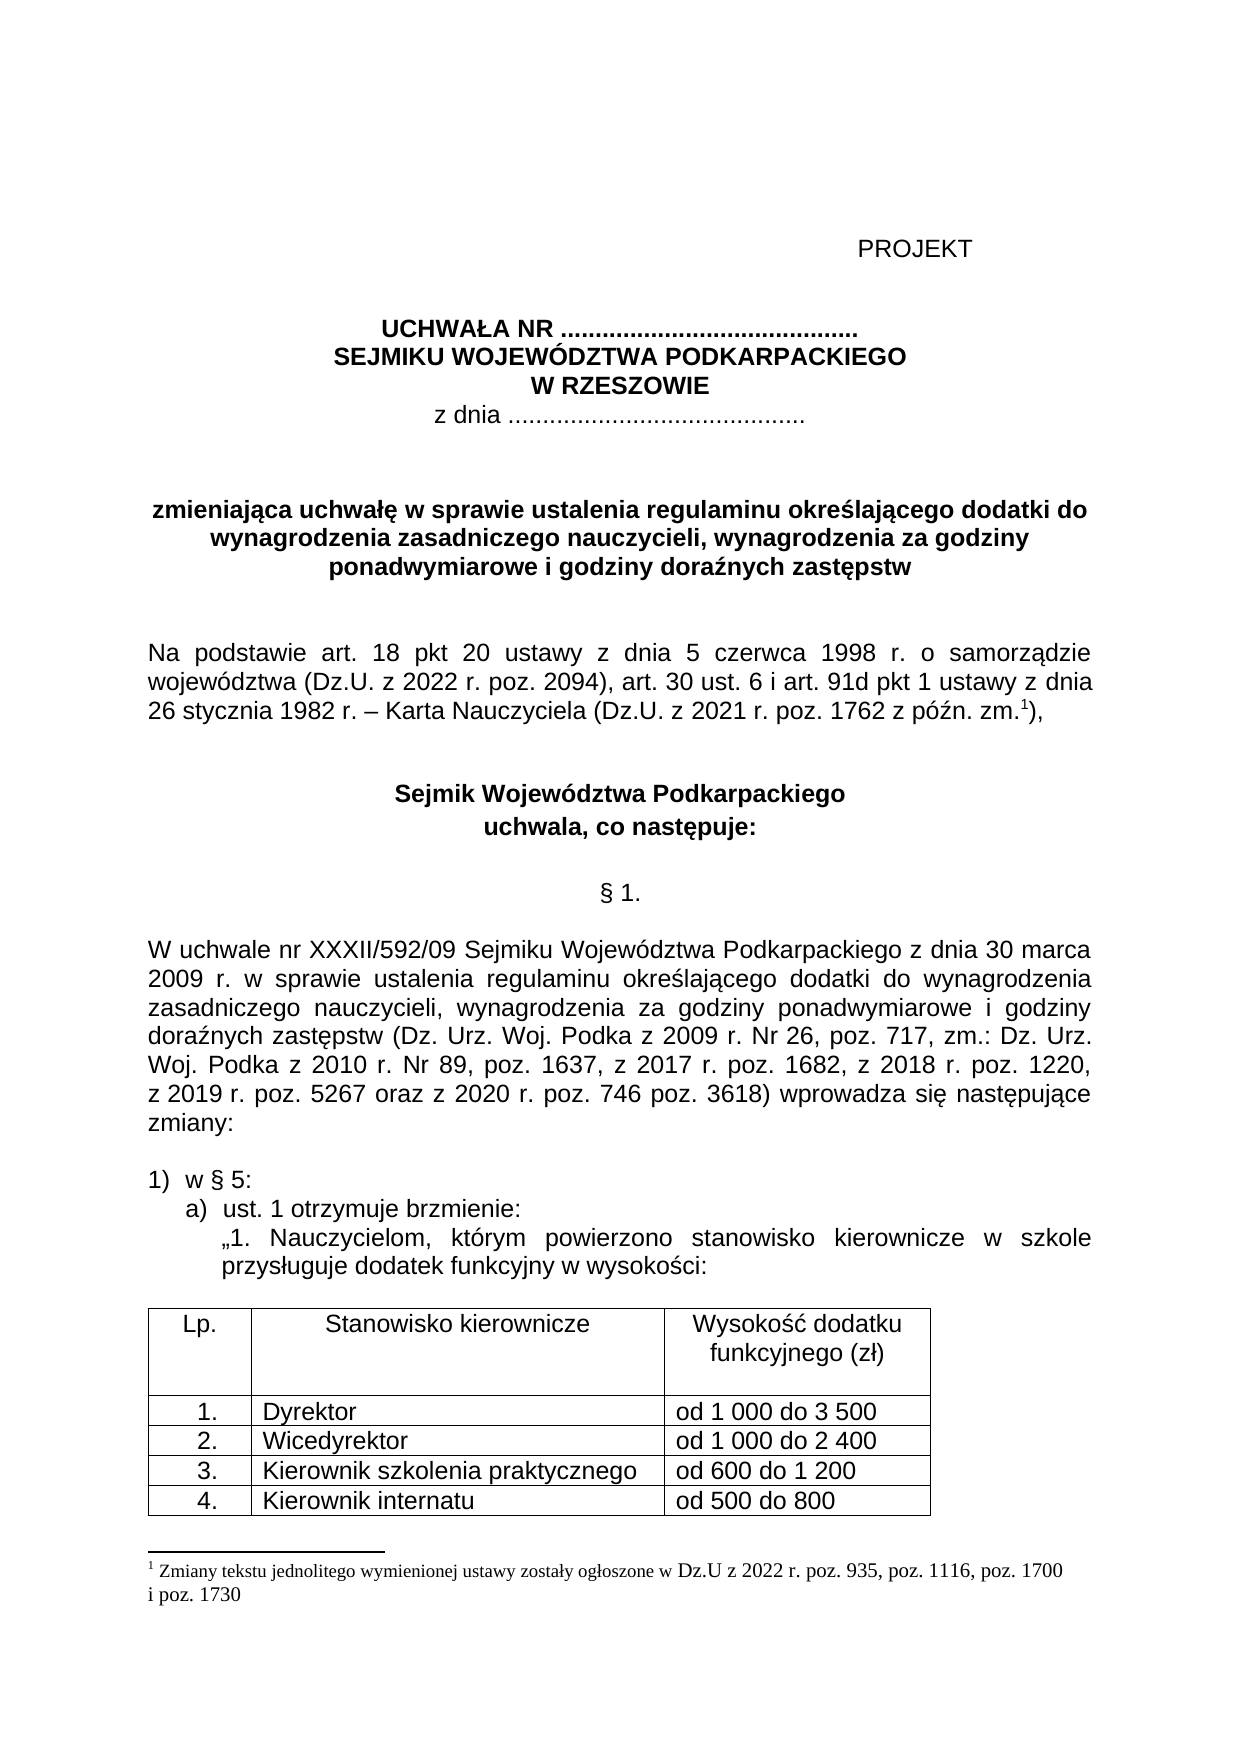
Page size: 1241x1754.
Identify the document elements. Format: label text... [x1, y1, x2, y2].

text PROJEKT [738, 234, 1093, 263]
text uchwala, co następuje: [148, 812, 1093, 840]
table_cell Wicedyrektor [252, 1426, 664, 1455]
table_cell [149, 1486, 251, 1514]
text Na podstawie art. 18 pkt 20 ustawy z dnia 5 czerwca 1998 r. o samorządzie województwa (Dz.U. z 2022 r. poz. 2094), art. 30 ust. 6 i art. 91d pkt 1 ustawy z dnia 26 stycznia 1982 r. – Karta Nauczyciela (Dz.U. z 2021 r. poz. 1762 z późn. zm.), [148, 638, 1093, 725]
table_cell od 600 do 1 200 [665, 1456, 930, 1485]
table_cell [149, 1456, 251, 1485]
list w § 5: [148, 1165, 1093, 1194]
list ust. 1 otrzymuje brzmienie: [185, 1194, 1093, 1223]
text W uchwale nr XXXII/592/09 Sejmiku Województwa Podkarpackiego z dnia 30 marca 2009 r. w sprawie ustalenia regulaminu określającego dodatki do wynagrodzenia zasadniczego nauczycieli, wynagrodzenia za godziny ponadwymiarowe i godziny doraźnych zastępstw (Dz. Urz. Woj. Podka z 2009 r. Nr 26, poz. 717, zm.: Dz. Urz. Woj. Podka z 2010 r. Nr 89, poz. 1637, z 2017 r. poz. 1682, z 2018 r. poz. 1220, z 2019 r. poz. 5267 oraz z 2020 r. poz. 746 poz. 3618) wprowadza się następujące zmiany: [148, 935, 1093, 1136]
table_cell Kierownik szkolenia praktycznego [252, 1456, 664, 1485]
text z dnia ........................................... [148, 400, 1093, 429]
table_cell od 1 000 do 3 500 [665, 1396, 930, 1425]
text Sejmik Województwa Podkarpackiego [148, 778, 1093, 807]
table_cell [149, 1396, 251, 1425]
table_cell Dyrektor [252, 1396, 664, 1425]
text zmieniająca uchwałę w sprawie ustalenia regulaminu określającego dodatki do wynagrodzenia zasadniczego nauczycieli, wynagrodzenia za godziny ponadwymiarowe i godziny doraźnych zastępstw [148, 495, 1093, 581]
table_cell Kierownik internatu [252, 1486, 664, 1514]
list „1. Nauczycielom, którym powierzono stanowisko kierownicze w szkole przysługuje dodatek funkcyjny w wysokości: [221, 1223, 1093, 1280]
table_cell od 500 do 800 [665, 1486, 930, 1514]
table_cell [149, 1426, 251, 1455]
text UCHWAŁA NR ........................................... [148, 314, 1093, 342]
text W RZESZOWIE [148, 371, 1093, 400]
table_cell od 1 000 do 2 400 [665, 1426, 930, 1455]
text § 1. [148, 878, 1093, 906]
table_header Lp. [149, 1309, 251, 1395]
table_header Wysokość dodatku funkcyjnego (zł) [665, 1309, 930, 1395]
text SEJMIKU WOJEWÓDZTWA PODKARPACKIEGO [148, 342, 1093, 371]
table_header Stanowisko kierownicze [252, 1309, 664, 1395]
